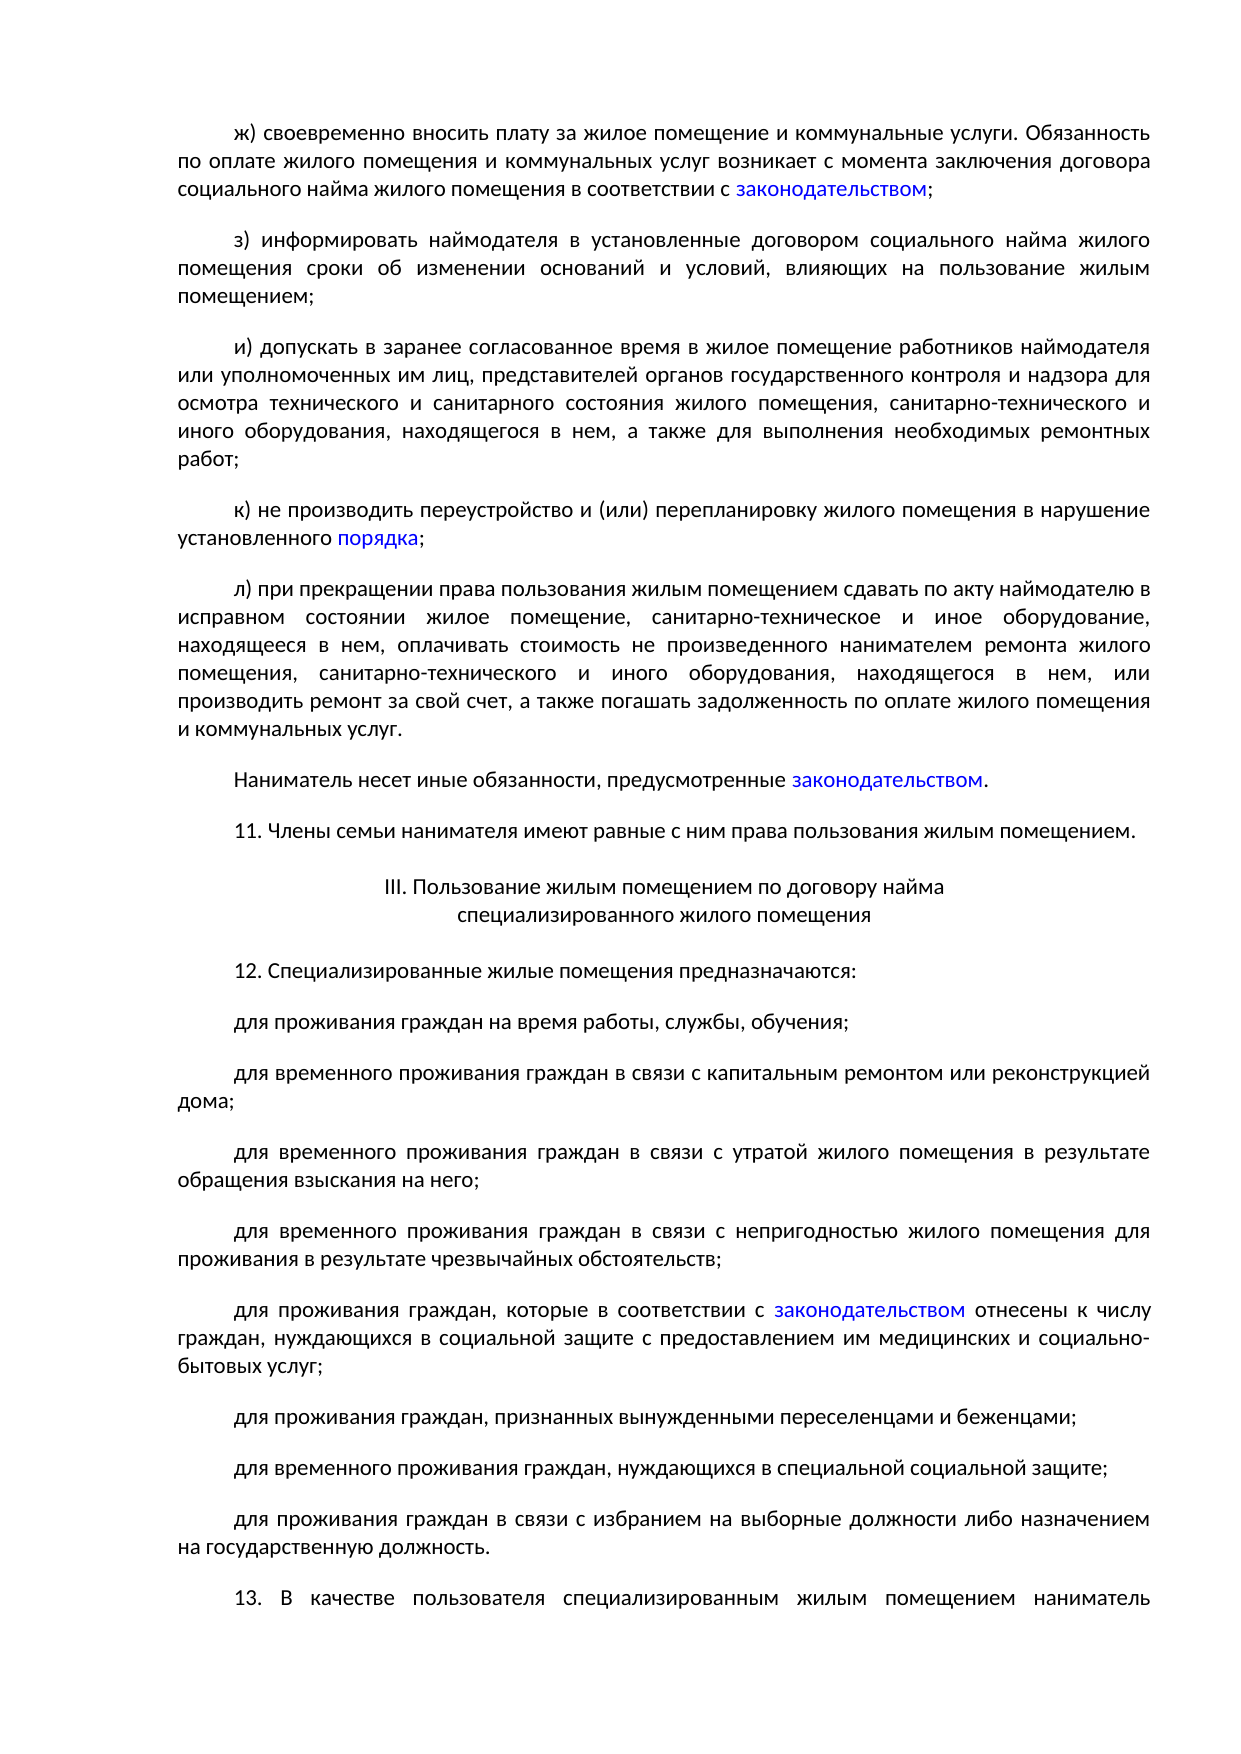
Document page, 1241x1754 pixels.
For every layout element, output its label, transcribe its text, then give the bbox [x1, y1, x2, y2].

text 11. Члены семьи нанимателя имеют равные с ним права пользования жилым помещением. [177, 816, 1152, 844]
text для временного проживания граждан в связи с капитальным ремонтом или реконструкцией дома; [177, 1058, 1152, 1114]
text специализированного жилого помещения [177, 900, 1152, 928]
text для проживания граждан на время работы, службы, обучения; [177, 1007, 1152, 1035]
text л) при прекращении права пользования жилым помещением сдавать по акту наймодателю в исправном состоянии жилое помещение, санитарно-техническое и иное оборудование, находящееся в нем, оплачивать стоимость не произведенного нанимателем ремонта жилого помещения, санитарно-технического и иного оборудования, находящегося в нем, или производить ремонт за свой счет, а также погашать задолженность по оплате жилого помещения и коммунальных услуг. [177, 574, 1152, 742]
text з) информировать наймодателя в установленные договором социального найма жилого помещения сроки об изменении оснований и условий, влияющих на пользование жилым помещением; [177, 225, 1152, 309]
text для проживания граждан, которые в соответствии с законодательством отнесены к числу граждан, нуждающихся в социальной защите с предоставлением им медицинских и социально-бытовых услуг; [177, 1295, 1152, 1379]
text Наниматель несет иные обязанности, предусмотренные законодательством. [177, 765, 1152, 793]
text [177, 1583, 1152, 1611]
text для временного проживания граждан в связи с утратой жилого помещения в результате обращения взыскания на него; [177, 1137, 1152, 1193]
text для временного проживания граждан, нуждающихся в специальной социальной защите; [177, 1453, 1152, 1481]
text 12. Специализированные жилые помещения предназначаются: [177, 956, 1152, 984]
text III. Пользование жилым помещением по договору найма [177, 872, 1152, 900]
text для временного проживания граждан в связи с непригодностью жилого помещения для проживания в результате чрезвычайных обстоятельств; [177, 1216, 1152, 1272]
text для проживания граждан, признанных вынужденными переселенцами и беженцами; [177, 1402, 1152, 1430]
text ж) своевременно вносить плату за жилое помещение и коммунальные услуги. Обязанность по оплате жилого помещения и коммунальных услуг возникает с момента заключения договора социального найма жилого помещения в соответствии с законодательством; [177, 118, 1152, 202]
text и) допускать в заранее согласованное время в жилое помещение работников наймодателя или уполномоченных им лиц, представителей органов государственного контроля и надзора для осмотра технического и санитарного состояния жилого помещения, санитарно-технического и иного оборудования, находящегося в нем, а также для выполнения необходимых ремонтных работ; [177, 332, 1152, 472]
text к) не производить переустройство и (или) перепланировку жилого помещения в нарушение установленного порядка; [177, 495, 1152, 551]
text для проживания граждан в связи с избранием на выборные должности либо назначением на государственную должность. [177, 1504, 1152, 1560]
